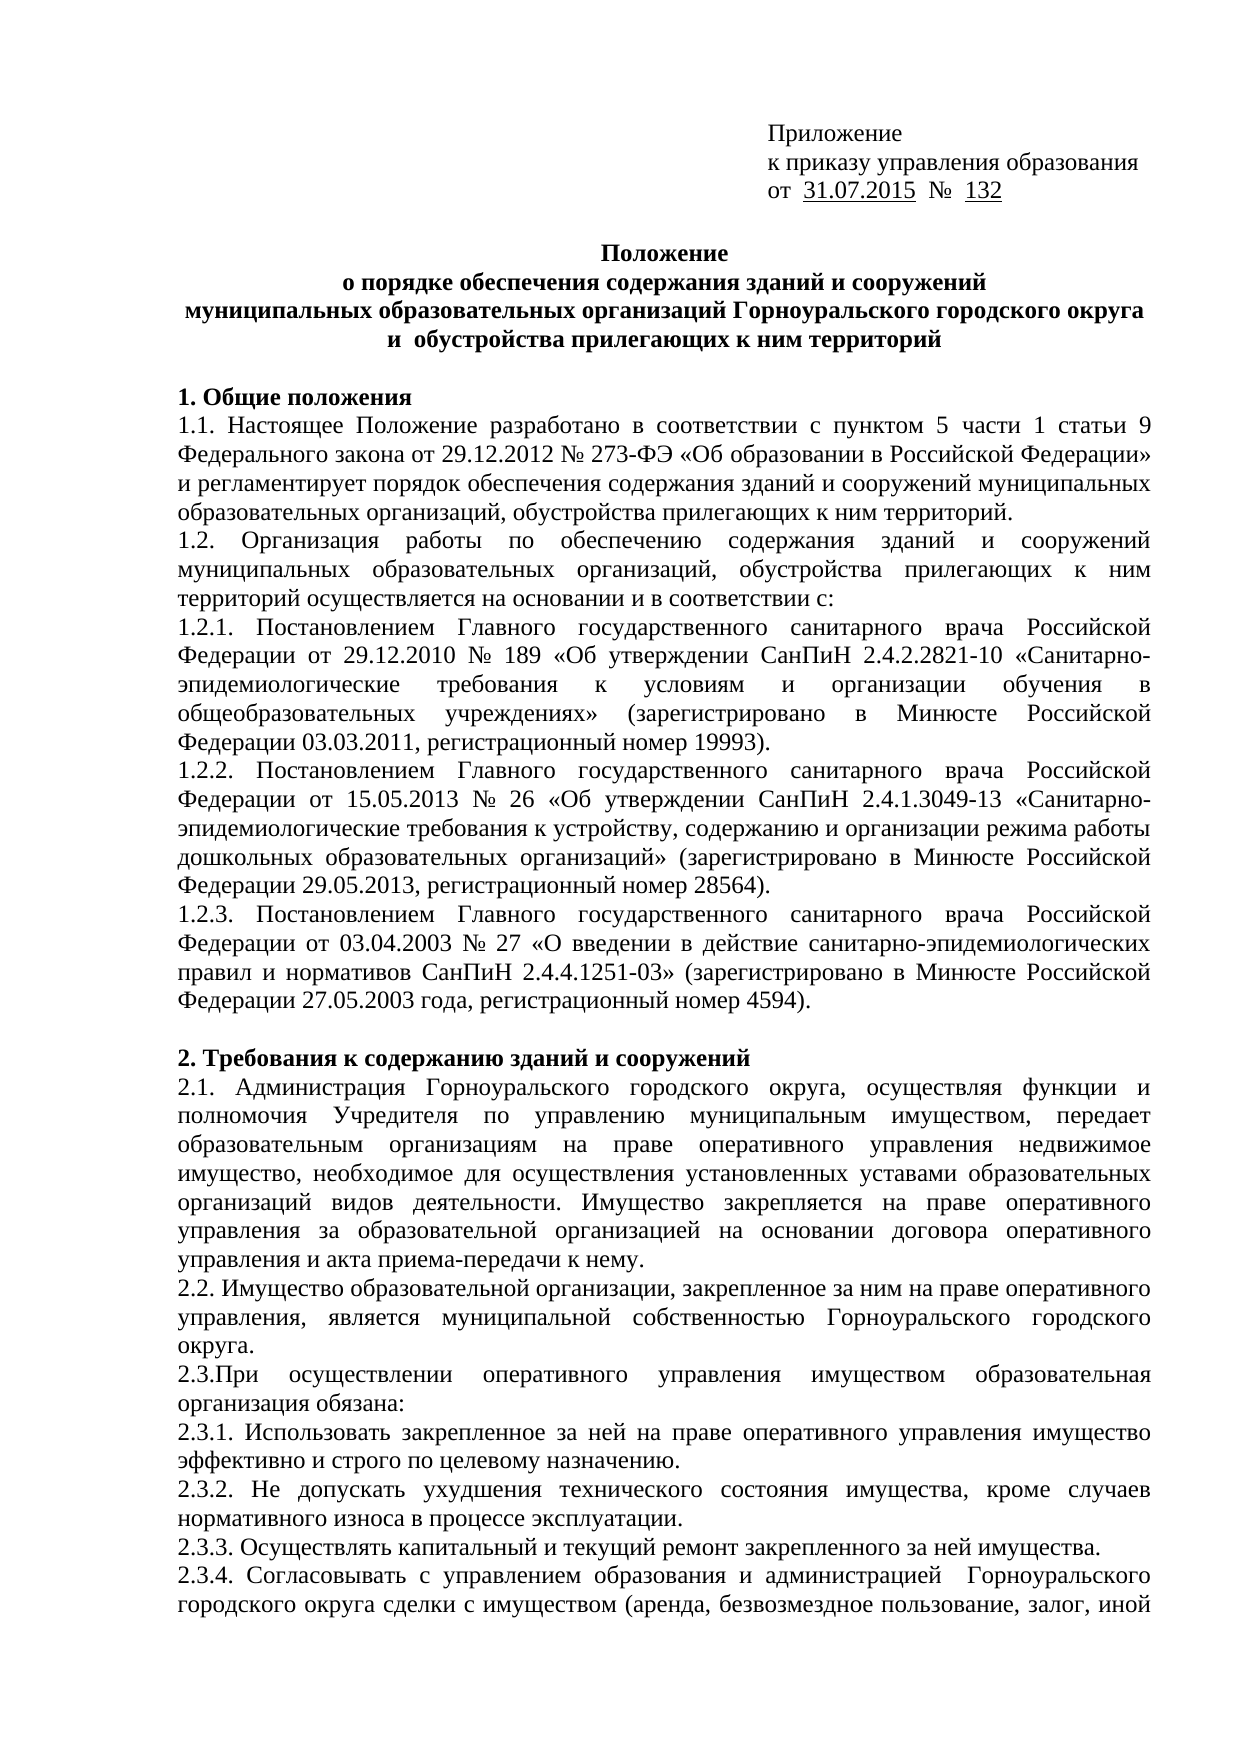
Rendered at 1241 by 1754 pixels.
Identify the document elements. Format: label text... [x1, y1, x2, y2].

text 1.2.1. Постановлением Главного государственного санитарного врача Российской Федерации от 29.12.2010 № 189 «Об утверждении СанПиН 2.4.2.2821-10 «Санитарно-эпидемиологические требования к условиям и организации обучения в общеобразовательных учреждениях» (зарегистрировано в Минюсте Российской Федерации 03.03.2011, регистрационный номер 19993). [177, 612, 1152, 755]
text 2.3.3. Осуществлять капитальный и текущий ремонт закрепленного за ней имущества. [177, 1532, 1152, 1560]
text к приказу управления образования [767, 147, 1152, 176]
text 2.3.1. Использовать закрепленное за ней на праве оперативного управления имущество эффективно и строго по целевому назначению. [177, 1417, 1152, 1474]
text 1. Общие положения [177, 382, 1152, 410]
text 2.3.При осуществлении оперативного управления имуществом образовательная организация обязана: [177, 1359, 1152, 1417]
text муниципальных образовательных организаций Горноуральского городского округа [177, 295, 1152, 324]
text 2.2. Имущество образовательной организации, закрепленное за ним на праве оперативного управления, является муниципальной собственностью Горноуральского городского округа. [177, 1273, 1152, 1359]
text 1.2.2. Постановлением Главного государственного санитарного врача Российской Федерации от 15.05.2013 № 26 «Об утверждении СанПиН 2.4.1.3049-13 «Санитарно-эпидемиологические требования к устройству, содержанию и организации режима работы дошкольных образовательных организаций» (зарегистрировано в Минюсте Российской Федерации 29.05.2013, регистрационный номер 28564). [177, 755, 1152, 899]
text Приложение [767, 118, 1152, 147]
text Положение [177, 238, 1152, 267]
text о порядке обеспечения содержания зданий и сооружений [177, 267, 1152, 295]
text и обустройства прилегающих к ним территорий [177, 324, 1152, 353]
text 2.3.2. Не допускать ухудшения технического состояния имущества, кроме случаев нормативного износа в процессе эксплуатации. [177, 1474, 1152, 1532]
text 1.1. Настоящее Положение разработано в соответствии с пунктом 5 части 1 статьи 9 Федерального закона от 29.12.2012 № 273-ФЭ «Об образовании в Российской Федерации» и регламентирует порядок обеспечения содержания зданий и сооружений муниципальных образовательных организаций, обустройства прилегающих к ним территорий. [177, 410, 1152, 525]
text 1.2. Организация работы по обеспечению содержания зданий и сооружений муниципальных образовательных организаций, обустройства прилегающих к ним территорий осуществляется на основании и в соответствии с: [177, 525, 1152, 612]
text 2. Требования к содержанию зданий и сооружений [177, 1043, 1152, 1072]
text 2.1. Администрация Горноуральского городского округа, осуществляя функции и полномочия Учредителя по управлению муниципальным имуществом, передает образовательным организациям на праве оперативного управления недвижимое имущество, необходимое для осуществления установленных уставами образовательных организаций видов деятельности. Имущество закрепляется на праве оперативного управления за образовательной организацией на основании договора оперативного управления и акта приема-передачи к нему. [177, 1072, 1152, 1273]
text от 31.07.2015 № 132 [767, 176, 1152, 204]
text 1.2.3. Постановлением Главного государственного санитарного врача Российской Федерации от 03.04.2003 № 27 «О введении в действие санитарно-эпидемиологических правил и нормативов СанПиН 2.4.4.1251-03» (зарегистрировано в Минюсте Российской Федерации 27.05.2003 года, регистрационный номер 4594). [177, 899, 1152, 1014]
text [177, 1560, 1152, 1618]
